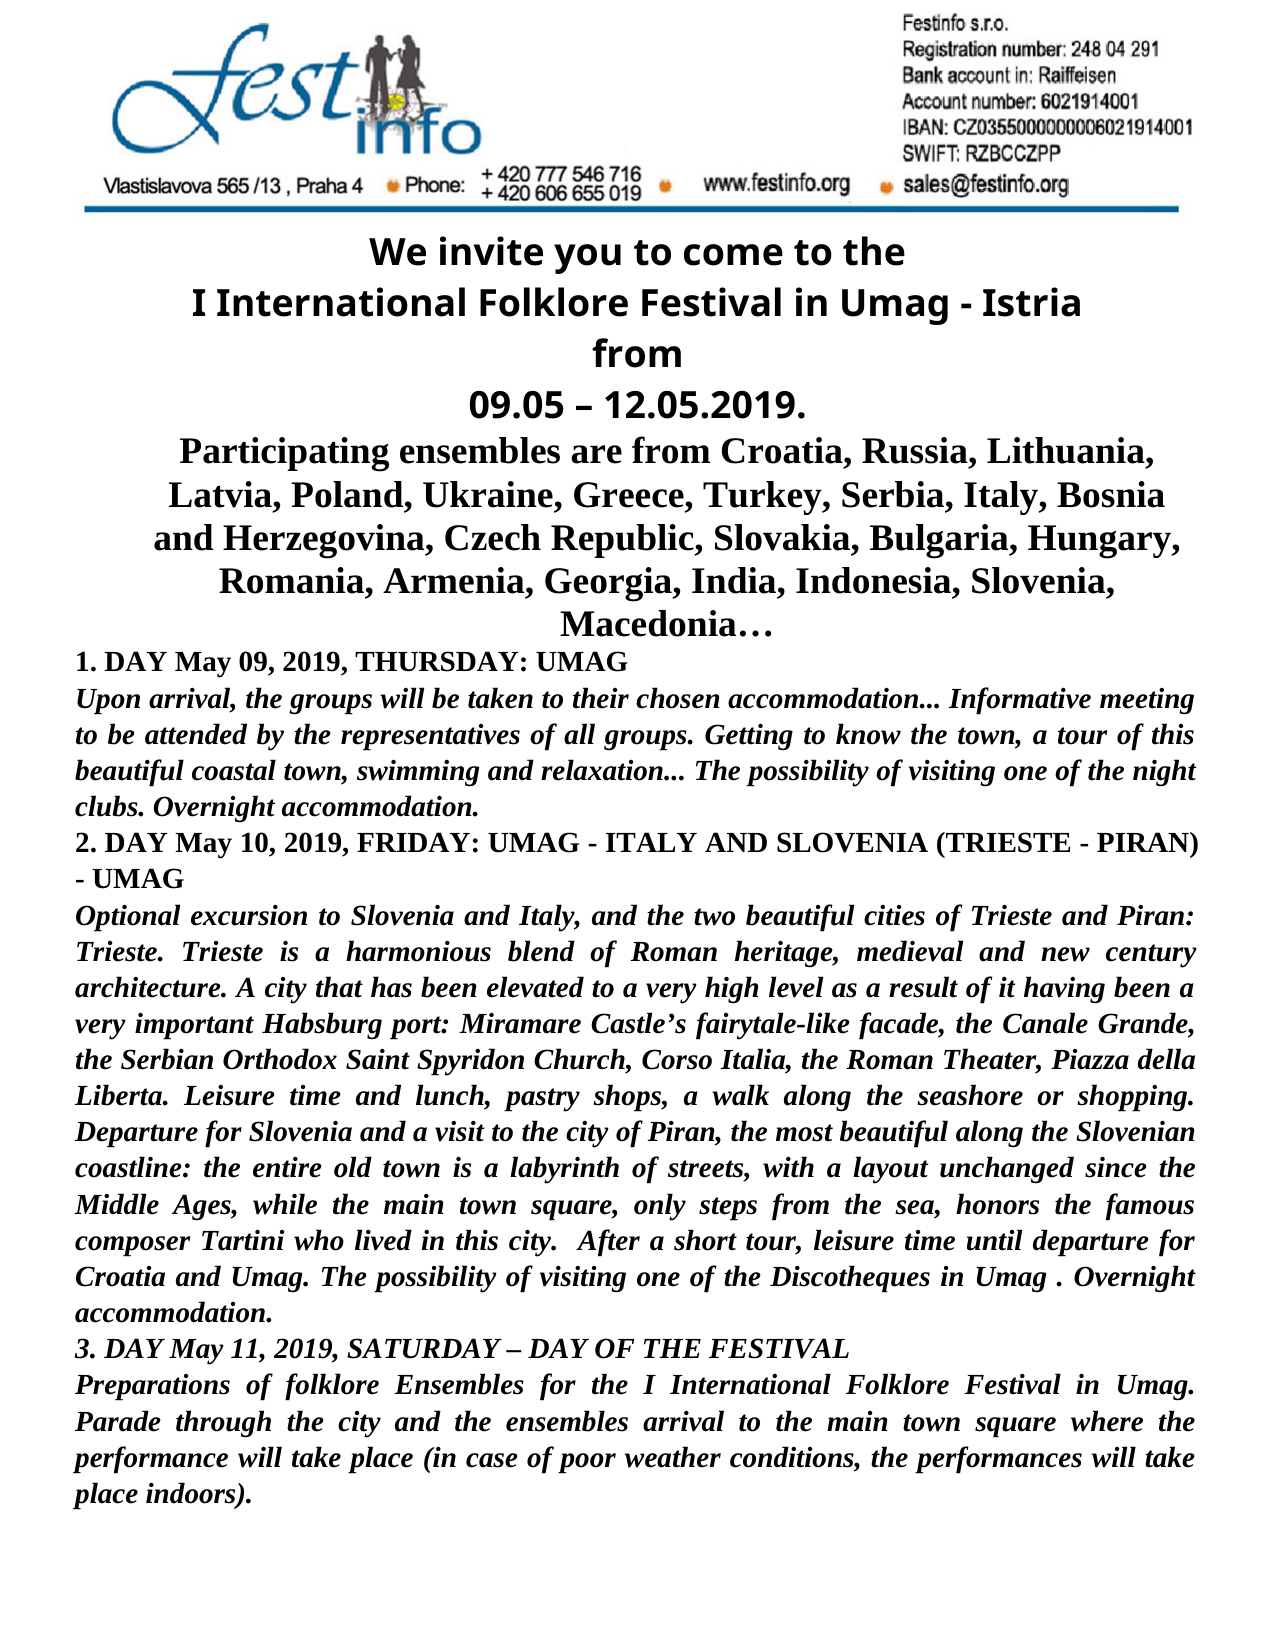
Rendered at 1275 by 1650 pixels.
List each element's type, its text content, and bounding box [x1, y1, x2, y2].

text 1. DAY May 09, 2019, THURSDAY: UMAG [75, 644, 1200, 678]
text Optional excursion to Slovenia and Italy, and the two beautiful cities of Trieste and Piran: Trieste. Trieste is a harmonious blend of Roman heritage, medieval and new century architecture. A city that has been elevated to a very high level as a result of it having been a very important Habsburg port: Miramare Castle’s fairytale-like facade, the Canale Grande, the Serbian Orthodox Saint Spyridon Church, Corso Italia, the Roman Theater, Piazza della Liberta. Leisure time and lunch, pastry shops, a walk along the seashore or shopping. Departure for Slovenia and a visit to the city of Piran, the most beautiful along the Slovenian coastline: the entire old town is a labyrinth of streets, with a layout unchanged since the Middle Ages, while the main town square, only steps from the sea, honors the famous composer Tartini who lived in this city. After a short tour, leisure time until departure for Croatia and Umag. The possibility of visiting one of the Discotheques in Umag . Overnight accommodation. [75, 898, 1200, 1329]
text Preparations of folklore Ensembles for the I International Folklore Festival in Umag. Parade through the city and the ensembles arrival to the main town square where the performance will take place (in case of poor weather conditions, the performances will take place indoors). [75, 1367, 1200, 1509]
text We invite you to come to the [75, 226, 1200, 276]
text 2. DAY May 10, 2019, FRIDAY: UMAG - ITALY AND SLOVENIA (TRIESTE - PIRAN) - UMAG [75, 825, 1200, 895]
text 3. DAY May 11, 2019, SATURDAY – DAY OF THE FESTIVAL [75, 1331, 1200, 1365]
picture [75, 3, 1202, 226]
text 09.05 – 12.05.2019. [75, 378, 1200, 429]
text I International Folklore Festival in Umag - Istria [75, 276, 1200, 327]
text from [75, 327, 1200, 378]
text Upon arrival, the groups will be taken to their chosen accommodation... Informative meeting to be attended by the representatives of all groups. Getting to know the town, a tour of this beautiful coastal town, swimming and relaxation... The possibility of visiting one of the night clubs. Overnight accommodation. [75, 681, 1200, 823]
text Participating ensembles are from Croatia, Russia, Lithuania, Latvia, Poland, Ukraine, Greece, Turkey, Serbia, Italy, Bosnia and Herzegovina, Czech Republic, Slovakia, Bulgaria, Hungary, Romania, Armenia, Georgia, India, Indonesia, Slovenia, Macedonia… [134, 429, 1200, 644]
